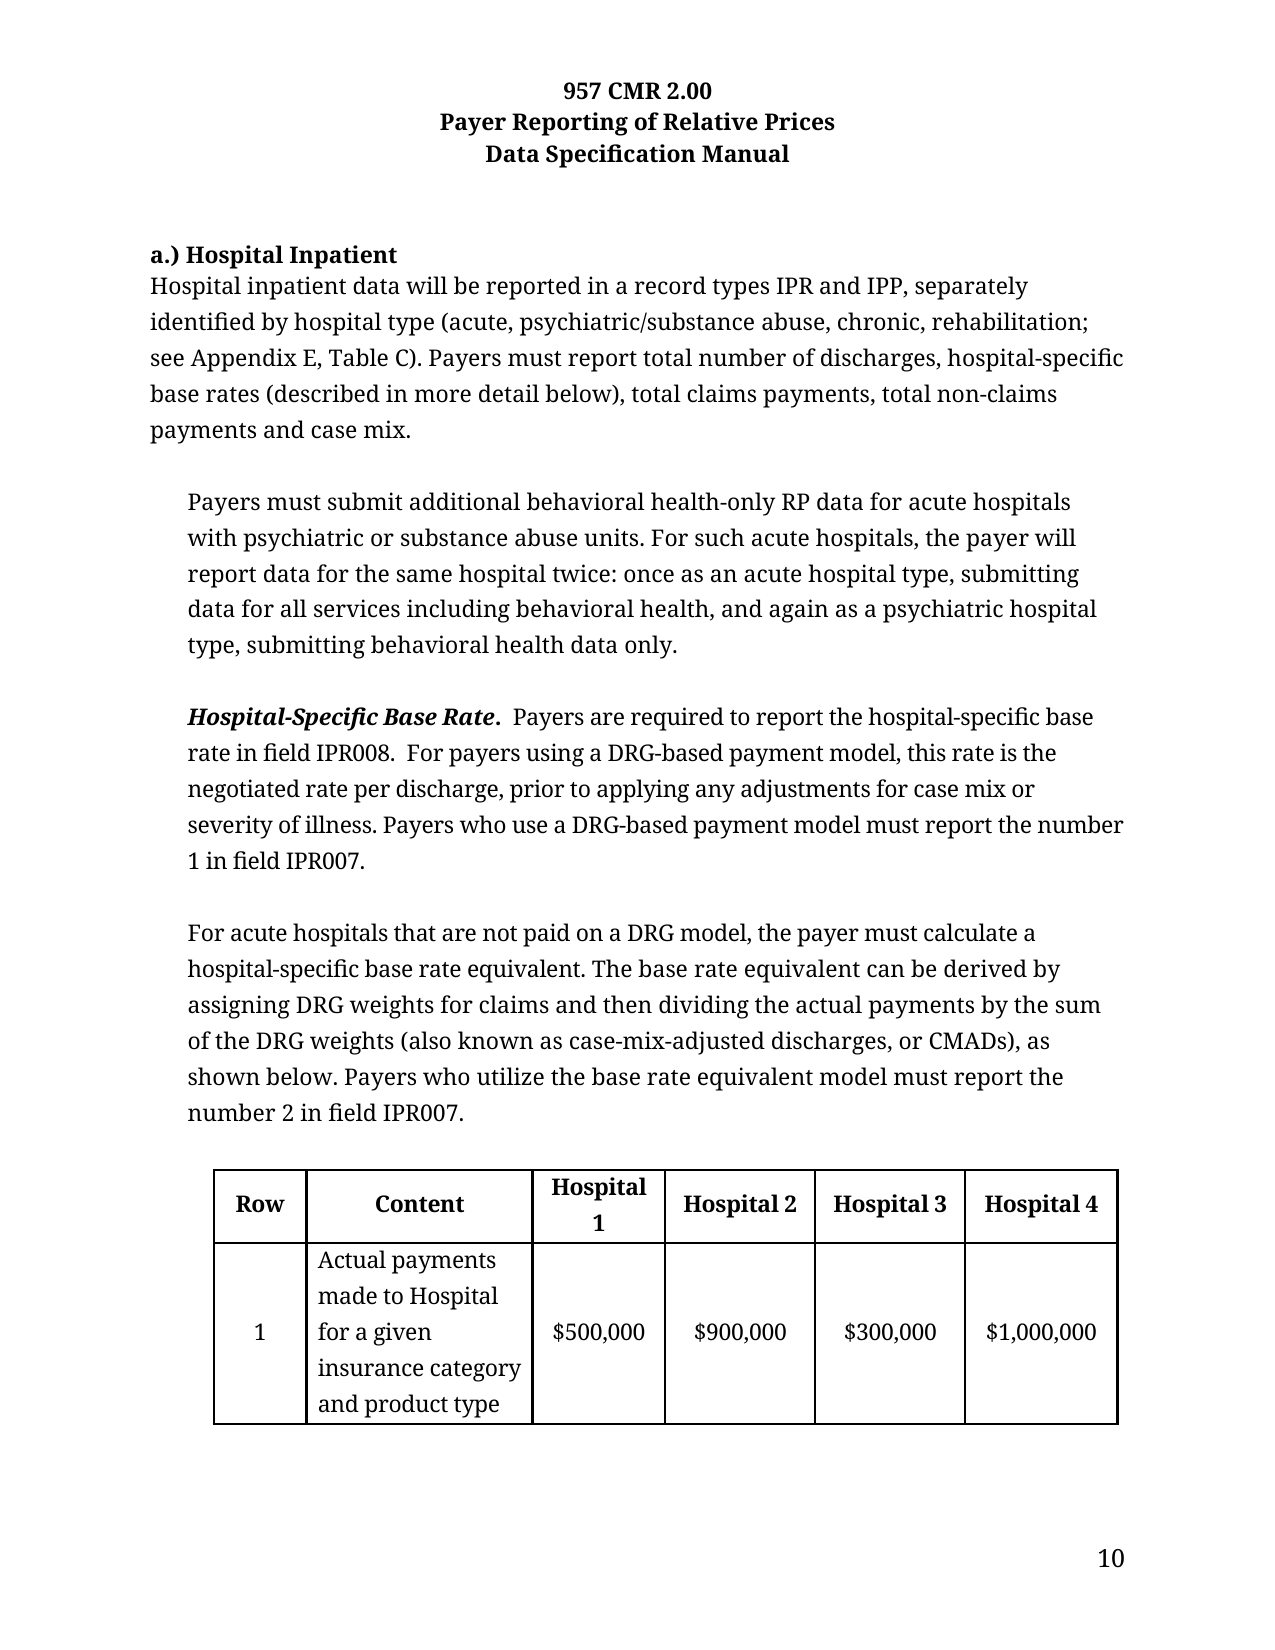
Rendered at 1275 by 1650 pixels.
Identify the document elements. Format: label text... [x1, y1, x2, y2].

text Payers must submit additional behavioral health-only RP data for acute hospitals with psychiatric or substance abuse units. For such acute hospitals, the payer will report data for the same hospital twice: once as an acute hospital type, submitting data for all services including behavioral health, and again as a psychiatric hospital type, submitting behavioral health data only. [187, 486, 1125, 661]
text For acute hospitals that are not paid on a DRG model, the payer must calculate a hospital-specific base rate equivalent. The base rate equivalent can be derived by assigning DRG weights for claims and then dividing the actual payments by the sum of the DRG weights (also known as case-mix-adjusted discharges, or CMADs), as shown below. Payers who utilize the base rate equivalent model must report the number 2 in field IPR007. [187, 917, 1125, 1128]
text Hospital inpatient data will be reported in a record types IPR and IPP, separately identified by hospital type (acute, psychiatric/substance abuse, chronic, rehabilitation; see Appendix E, Table C). Payers must report total number of discharges, hospital-specific base rates (described in more detail below), total claims payments, total non-claims payments and case mix. [150, 270, 1125, 445]
table_cell 1 [215, 1244, 305, 1423]
table_cell $500,000 [534, 1244, 664, 1423]
table_header Hospital 1 [534, 1171, 664, 1242]
table_header Hospital 4 [966, 1171, 1116, 1242]
table_header Hospital 2 [666, 1171, 814, 1242]
table_header Row [215, 1171, 305, 1242]
table_cell $900,000 [666, 1244, 814, 1423]
table_header Content [308, 1171, 531, 1242]
text a.) Hospital Inpatient [150, 239, 1125, 270]
table_cell $300,000 [816, 1244, 964, 1423]
text Hospital-Specific Base Rate. Payers are required to report the hospital-specific base rate in field IPR008. For payers using a DRG-based payment model, this rate is the negotiated rate per discharge, prior to applying any adjustments for case mix or severity of illness. Payers who use a DRG-based payment model must report the number 1 in field IPR007. [187, 701, 1125, 876]
table_cell Actual payments made to Hospital for a given insurance category and product type [308, 1244, 531, 1423]
table_cell $1,000,000 [966, 1244, 1116, 1423]
table_header Hospital 3 [816, 1171, 964, 1242]
